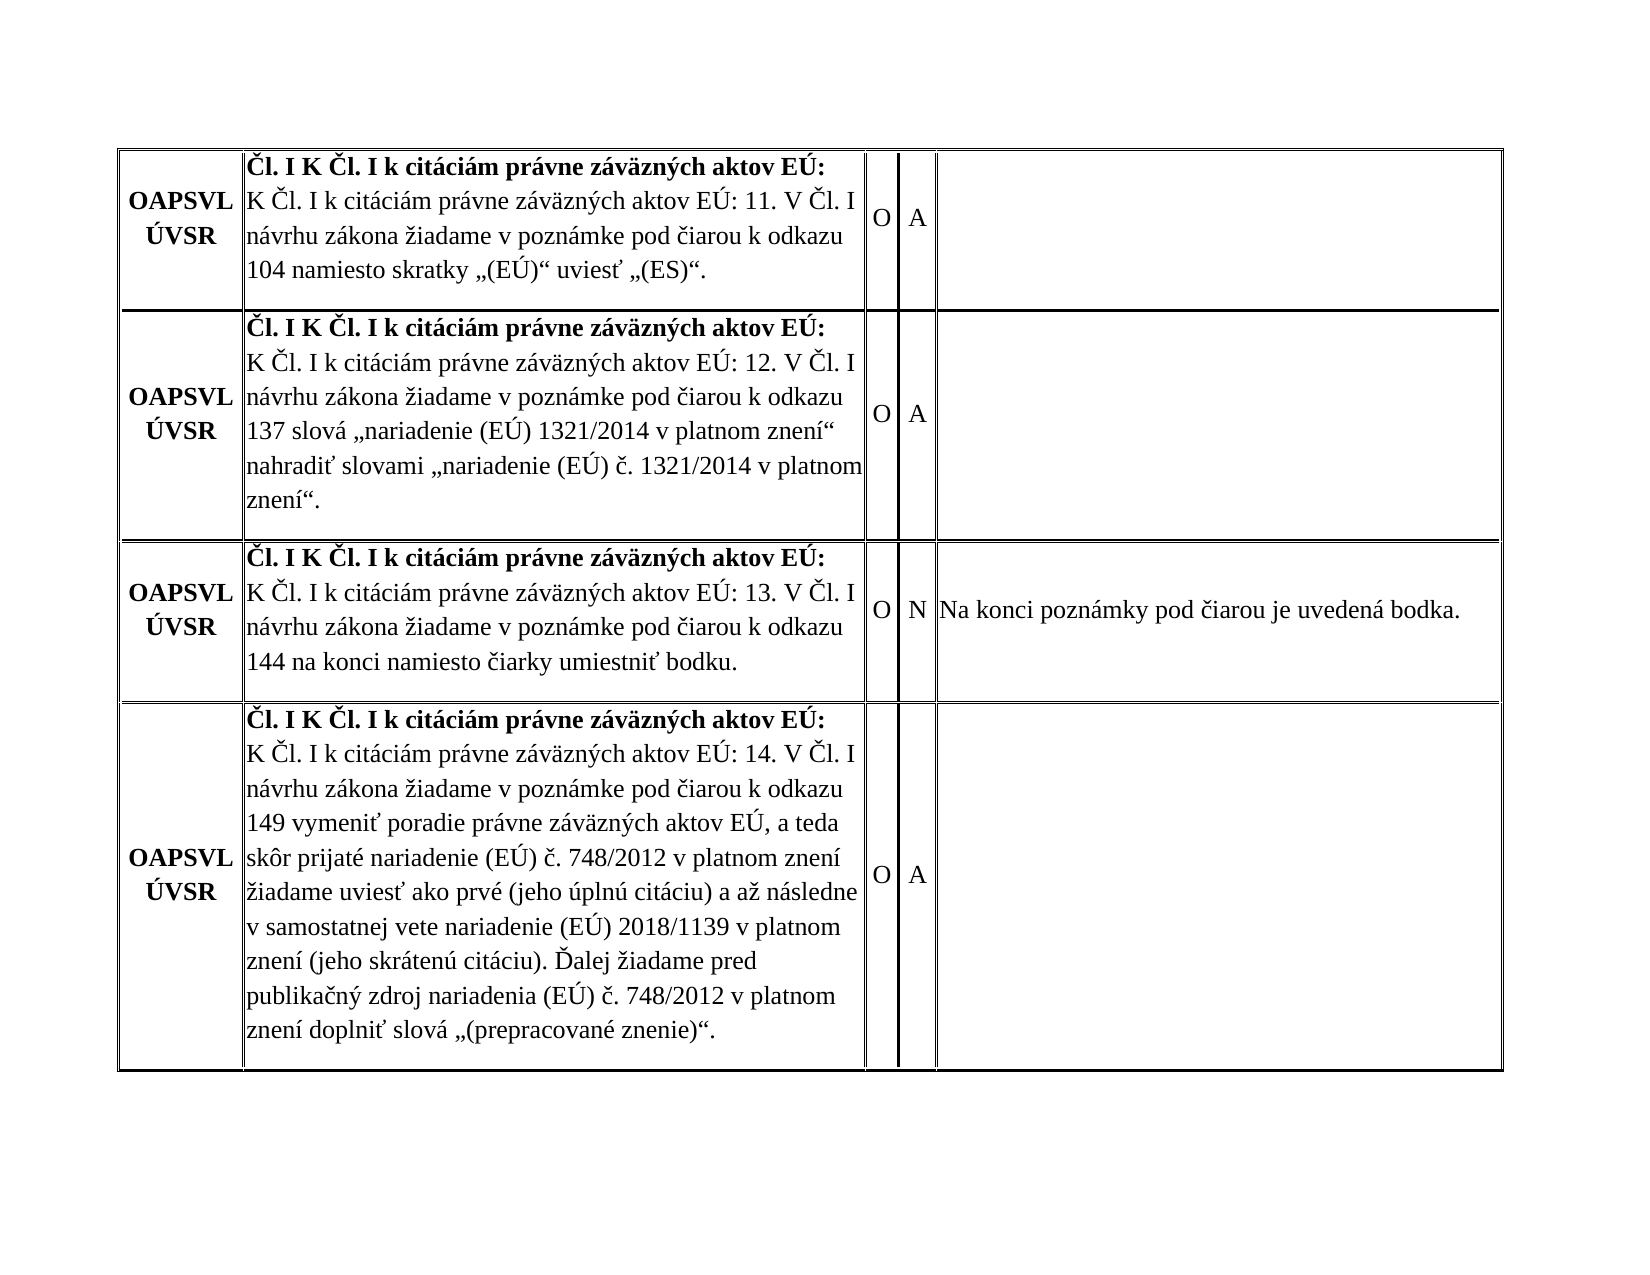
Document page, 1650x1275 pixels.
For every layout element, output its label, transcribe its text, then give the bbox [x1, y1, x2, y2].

table_cell [937, 151, 1501, 309]
table_cell OAPSVLÚVSR [118, 701, 244, 1069]
table_cell Čl. I K Čl. I k citáciám právne záväzných aktov EÚ: K Čl. I k citáciám právne záväzných aktov EÚ: 11. V Čl. I návrhu zákona žiadame v poznámke pod čiarou k odkazu 104 namiesto skratky „(EÚ)“ uviesť „(ES)“. [244, 151, 866, 309]
table_cell Na konci poznámky pod čiarou je uvedená bodka. [938, 539, 1501, 701]
table_cell A [900, 312, 935, 539]
table_cell OAPSVLÚVSR [120, 151, 244, 309]
table_cell O [866, 151, 898, 309]
table_cell Čl. I K Čl. I k citáciám právne záväzných aktov EÚ: K Čl. I k citáciám právne záväzných aktov EÚ: 13. V Čl. I návrhu zákona žiadame v poznámke pod čiarou k odkazu 144 na konci namiesto čiarky umiestniť bodku. [245, 543, 864, 701]
table_cell Čl. I K Čl. I k citáciám právne záväzných aktov EÚ: K Čl. I k citáciám právne záväzných aktov EÚ: 14. V Čl. I návrhu zákona žiadame v poznámke pod čiarou k odkazu 149 vymeniť poradie právne záväzných aktov EÚ, a teda skôr prijaté nariadenie (EÚ) č. 748/2012 v platnom znení žiadame uviesť ako prvé (jeho úplnú citáciu) a až následne v samostatnej vete nariadenie (EÚ) 2018/1139 v platnom znení (jeho skrátenú citáciu). Ďalej žiadame pred publikačný zdroj nariadenia (EÚ) č. 748/2012 v platnom znení doplniť slová „(prepracované znenie)“. [244, 704, 866, 1069]
table_cell A [898, 704, 937, 1069]
table_cell N [900, 543, 935, 701]
table_cell OAPSVLÚVSR [120, 539, 242, 701]
table_cell [937, 701, 1502, 1069]
table_cell A [898, 151, 937, 309]
table_cell O [867, 312, 897, 539]
table_cell OAPSVLÚVSR [120, 309, 242, 539]
table_cell [938, 309, 1501, 539]
table_cell Čl. I K Čl. I k citáciám právne záväzných aktov EÚ: K Čl. I k citáciám právne záväzných aktov EÚ: 12. V Čl. I návrhu zákona žiadame v poznámke pod čiarou k odkazu 137 slová „nariadenie (EÚ) 1321/2014 v platnom znení“ nahradiť slovami „nariadenie (EÚ) č. 1321/2014 v platnom znení“. [245, 312, 864, 539]
table_cell O [866, 704, 898, 1069]
table_cell O [867, 543, 897, 701]
